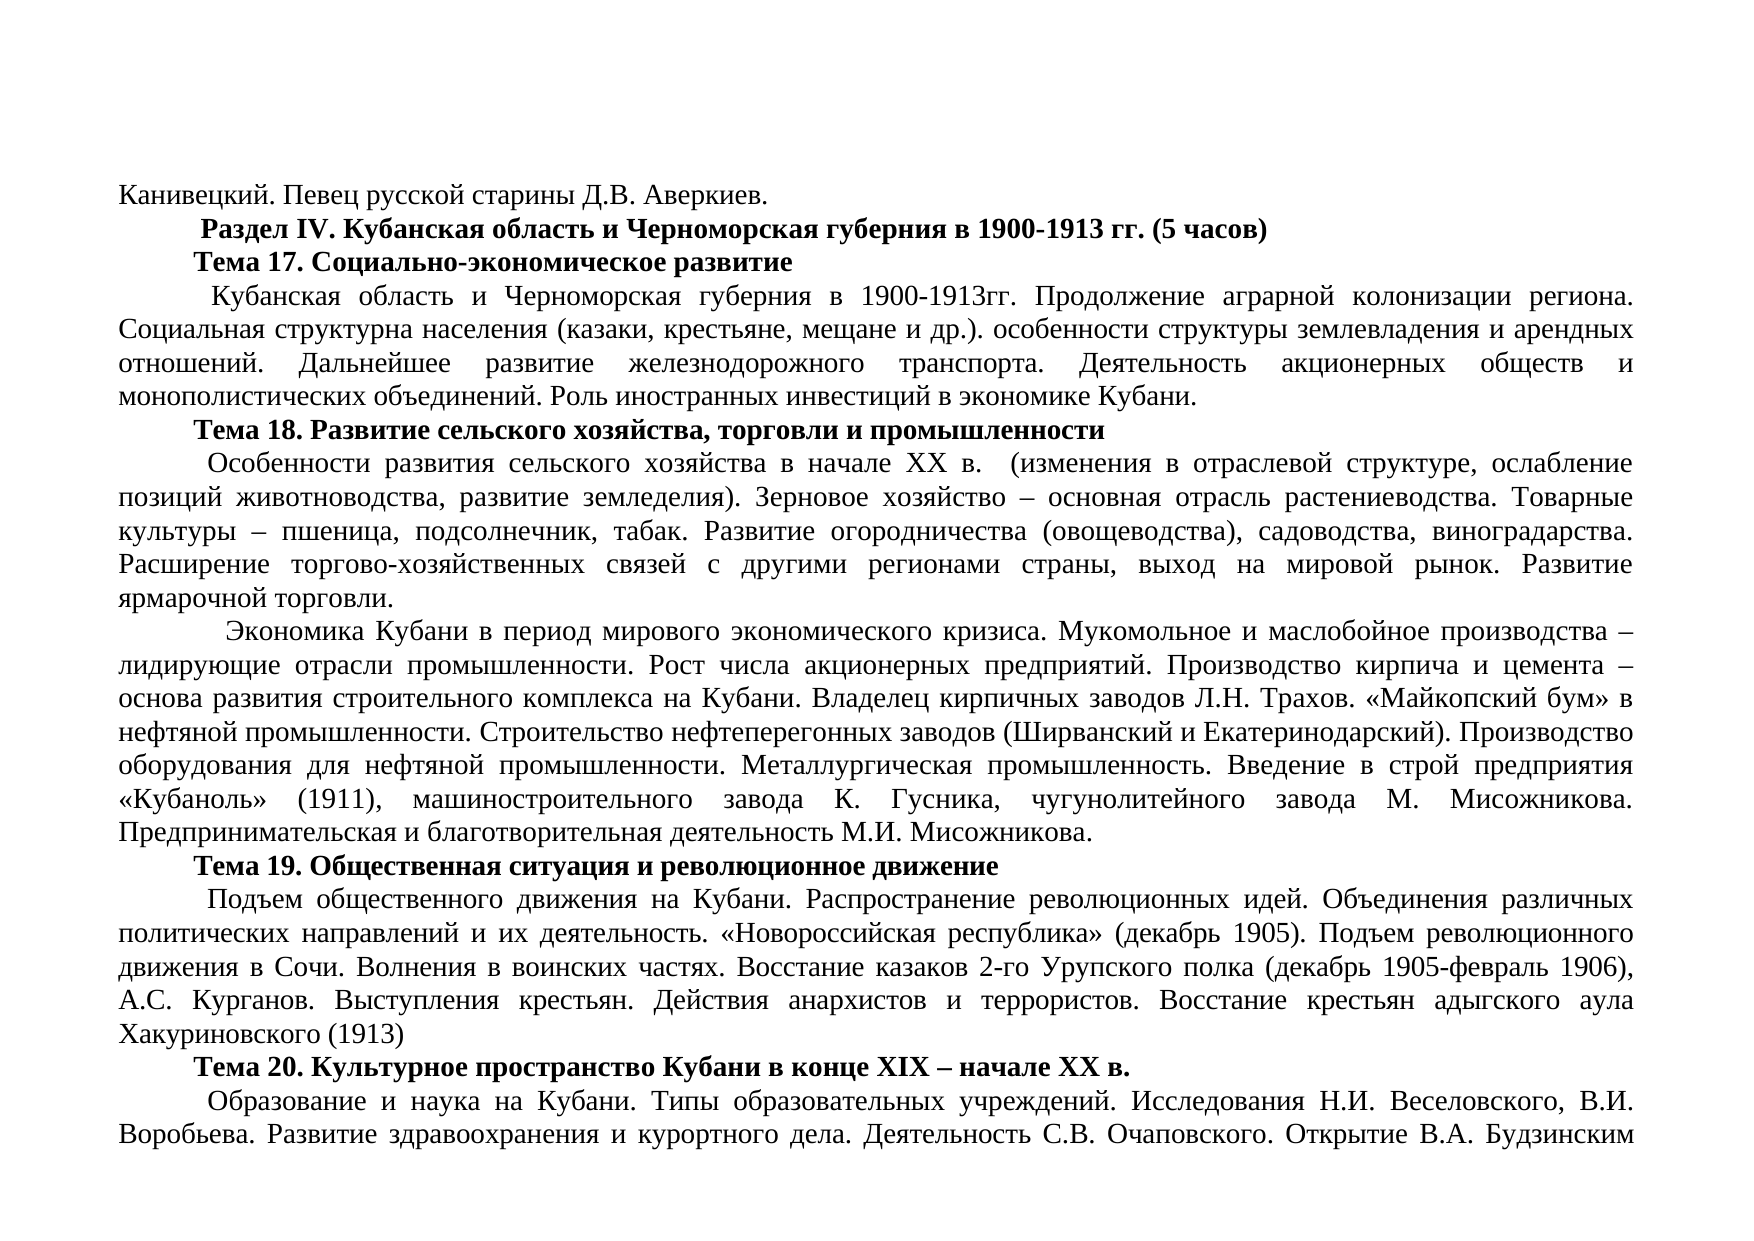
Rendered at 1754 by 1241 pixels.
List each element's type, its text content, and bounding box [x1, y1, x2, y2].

text Тема 17. Социально-экономическое развитие [118, 244, 1636, 278]
text Экономика Кубани в период мирового экономического кризиса. Мукомольное и маслобойное производства – лидирующие отрасли промышленности. Рост числа акционерных предприятий. Производство кирпича и цемента – основа развития строительного комплекса на Кубани. Владелец кирпичных заводов Л.Н. Трахов. «Майкопский бум» в нефтяной промышленности. Строительство нефтеперегонных заводов (Ширванский и Екатеринодарский). Производство оборудования для нефтяной промышленности. Металлургическая промышленность. Введение в строй предприятия «Кубаноль» (1911), машиностроительного завода К. Гусника, чугунолитейного завода М. Мисожникова. Предпринимательская и благотворительная деятельность М.И. Мисожникова. [118, 613, 1635, 848]
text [118, 177, 1636, 211]
text Тема 18. Развитие сельского хозяйства, торговли и промышленности [118, 412, 1636, 446]
text Подъем общественного движения на Кубани. Распространение революционных идей. Объединения различных политических направлений и их деятельность. «Новороссийская республика» (декабрь 1905). Подъем революционного движения в Сочи. Волнения в воинских частях. Восстание казаков 2-го Урупского полка (декабрь 1905-февраль 1906), А.С. Курганов. Выступления крестьян. Действия анархистов и террористов. Восстание крестьян адыгского аула Хакуриновского (1913) [118, 882, 1634, 1049]
text Раздел IV. Кубанская область и Черноморская губерния в 1900-1913 гг. (5 часов) [118, 211, 1636, 244]
text Особенности развития сельского хозяйства в начале XX в. (изменения в отраслевой структуре, ослабление позиций животноводства, развитие земледелия). Зерновое хозяйство – основная отрасль растениеводства. Товарные культуры – пшеница, подсолнечник, табак. Развитие огородничества (овощеводства), садоводства, виноградарства. Расширение торгово-хозяйственных связей с другими регионами страны, выход на мировой рынок. Развитие ярмарочной торговли. [118, 446, 1635, 613]
text Тема 19. Общественная ситуация и революционное движение [118, 848, 1556, 882]
text Тема 20. Культурное пространство Кубани в конце XIX – начале XX в. [118, 1049, 1636, 1083]
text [118, 1083, 1635, 1150]
text Кубанская область и Черноморская губерния в 1900-1913гг. Продолжение аграрной колонизации региона. Социальная структурна населения (казаки, крестьяне, мещане и др.). особенности структуры землевладения и арендных отношений. Дальнейшее развитие железнодорожного транспорта. Деятельность акционерных обществ и монополистических объединений. Роль иностранных инвестиций в экономике Кубани. [118, 278, 1635, 412]
